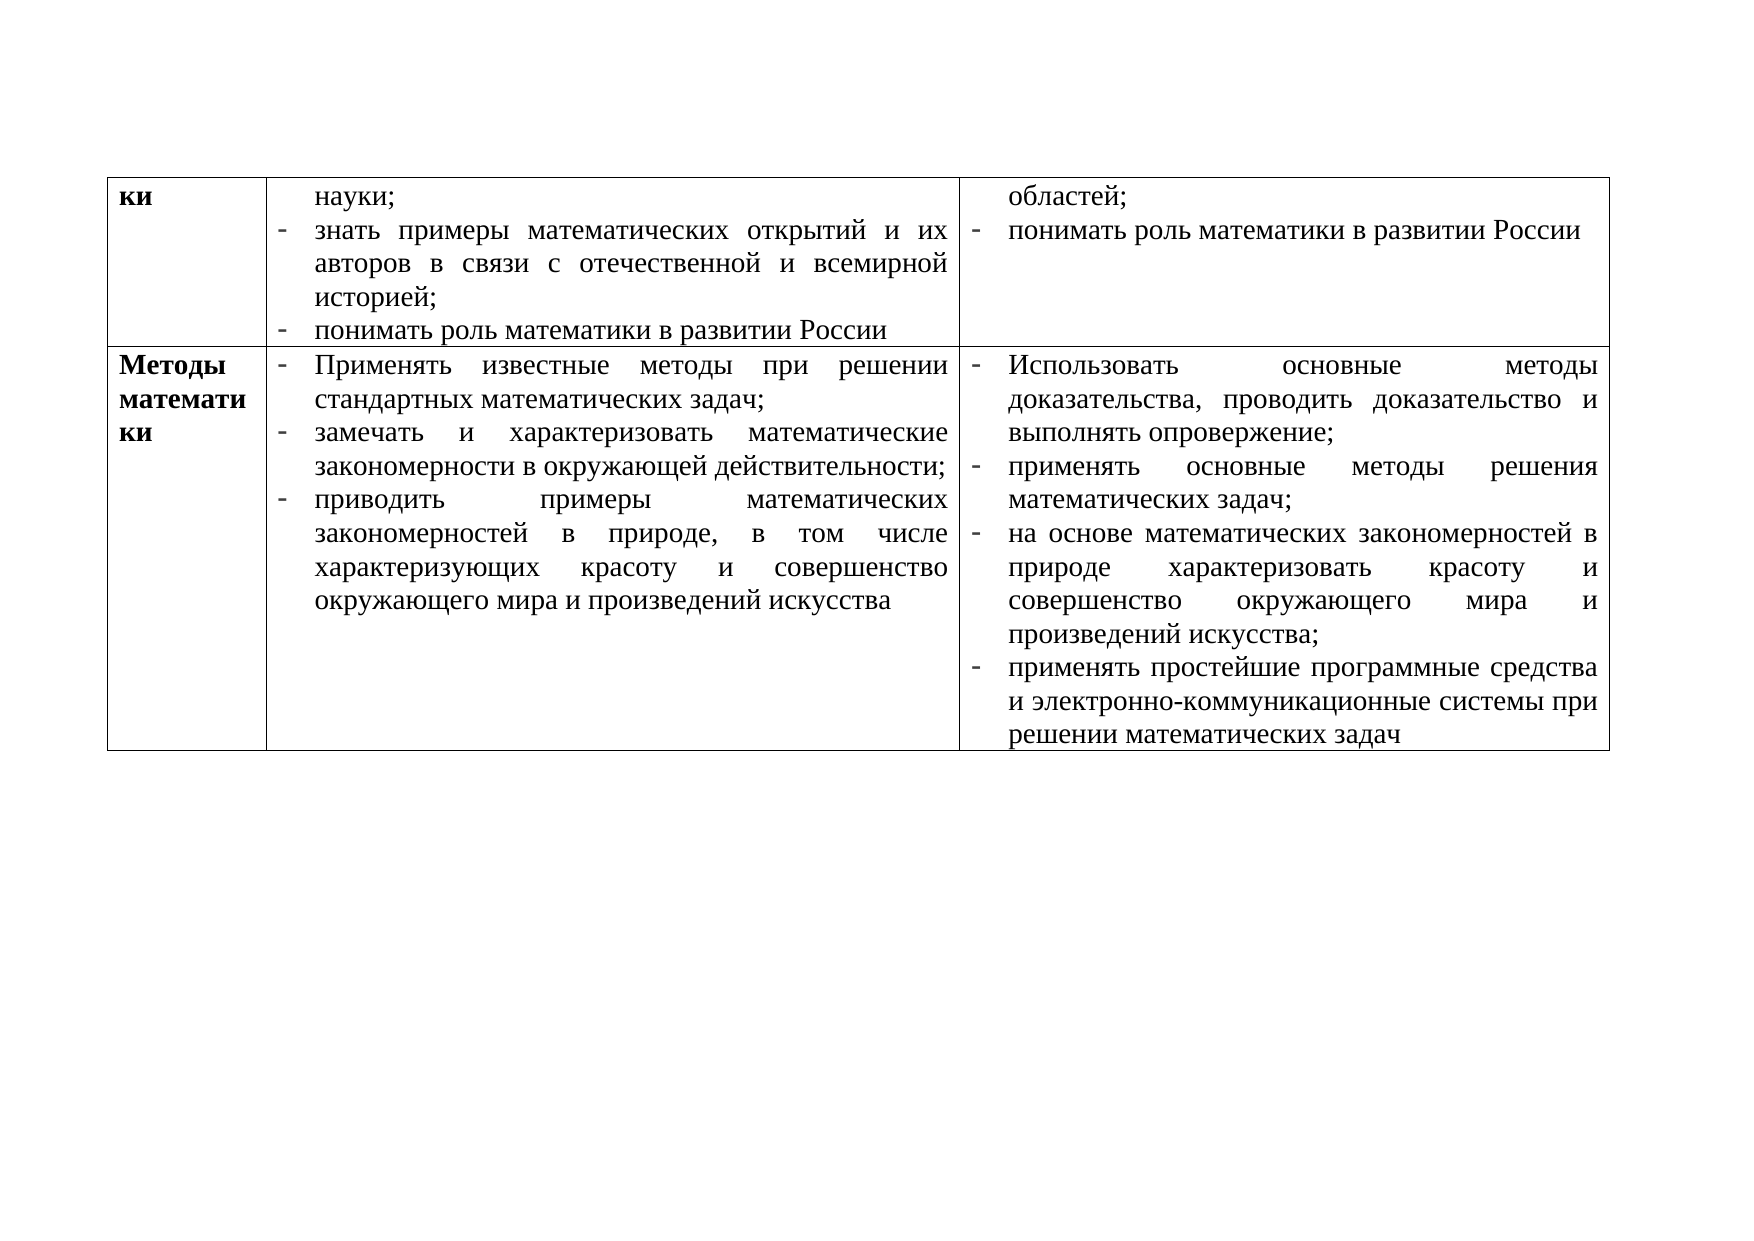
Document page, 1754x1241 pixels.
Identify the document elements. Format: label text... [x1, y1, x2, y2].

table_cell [960, 178, 1609, 346]
table_cell История математики [108, 178, 266, 346]
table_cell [267, 178, 959, 346]
table_cell Использовать основные методы доказательства, проводить доказательство и выполнять опровержение; применять основные методы решения математических задач; на основе математических закономерностей в природе характеризовать красоту и совершенство окружающего мира и произведений искусства; применять простейшие программные средства и электронно-коммуникационные системы при решении математических задач [960, 347, 1609, 750]
table_cell Методы математики [108, 347, 266, 750]
table_cell Применять известные методы при решении стандартных математических задач; замечать и характеризовать математические закономерности в окружающей действительности; приводить примеры математических закономерностей в природе, в том числе характеризующих красоту и совершенство окружающего мира и произведений искусства [267, 347, 959, 750]
